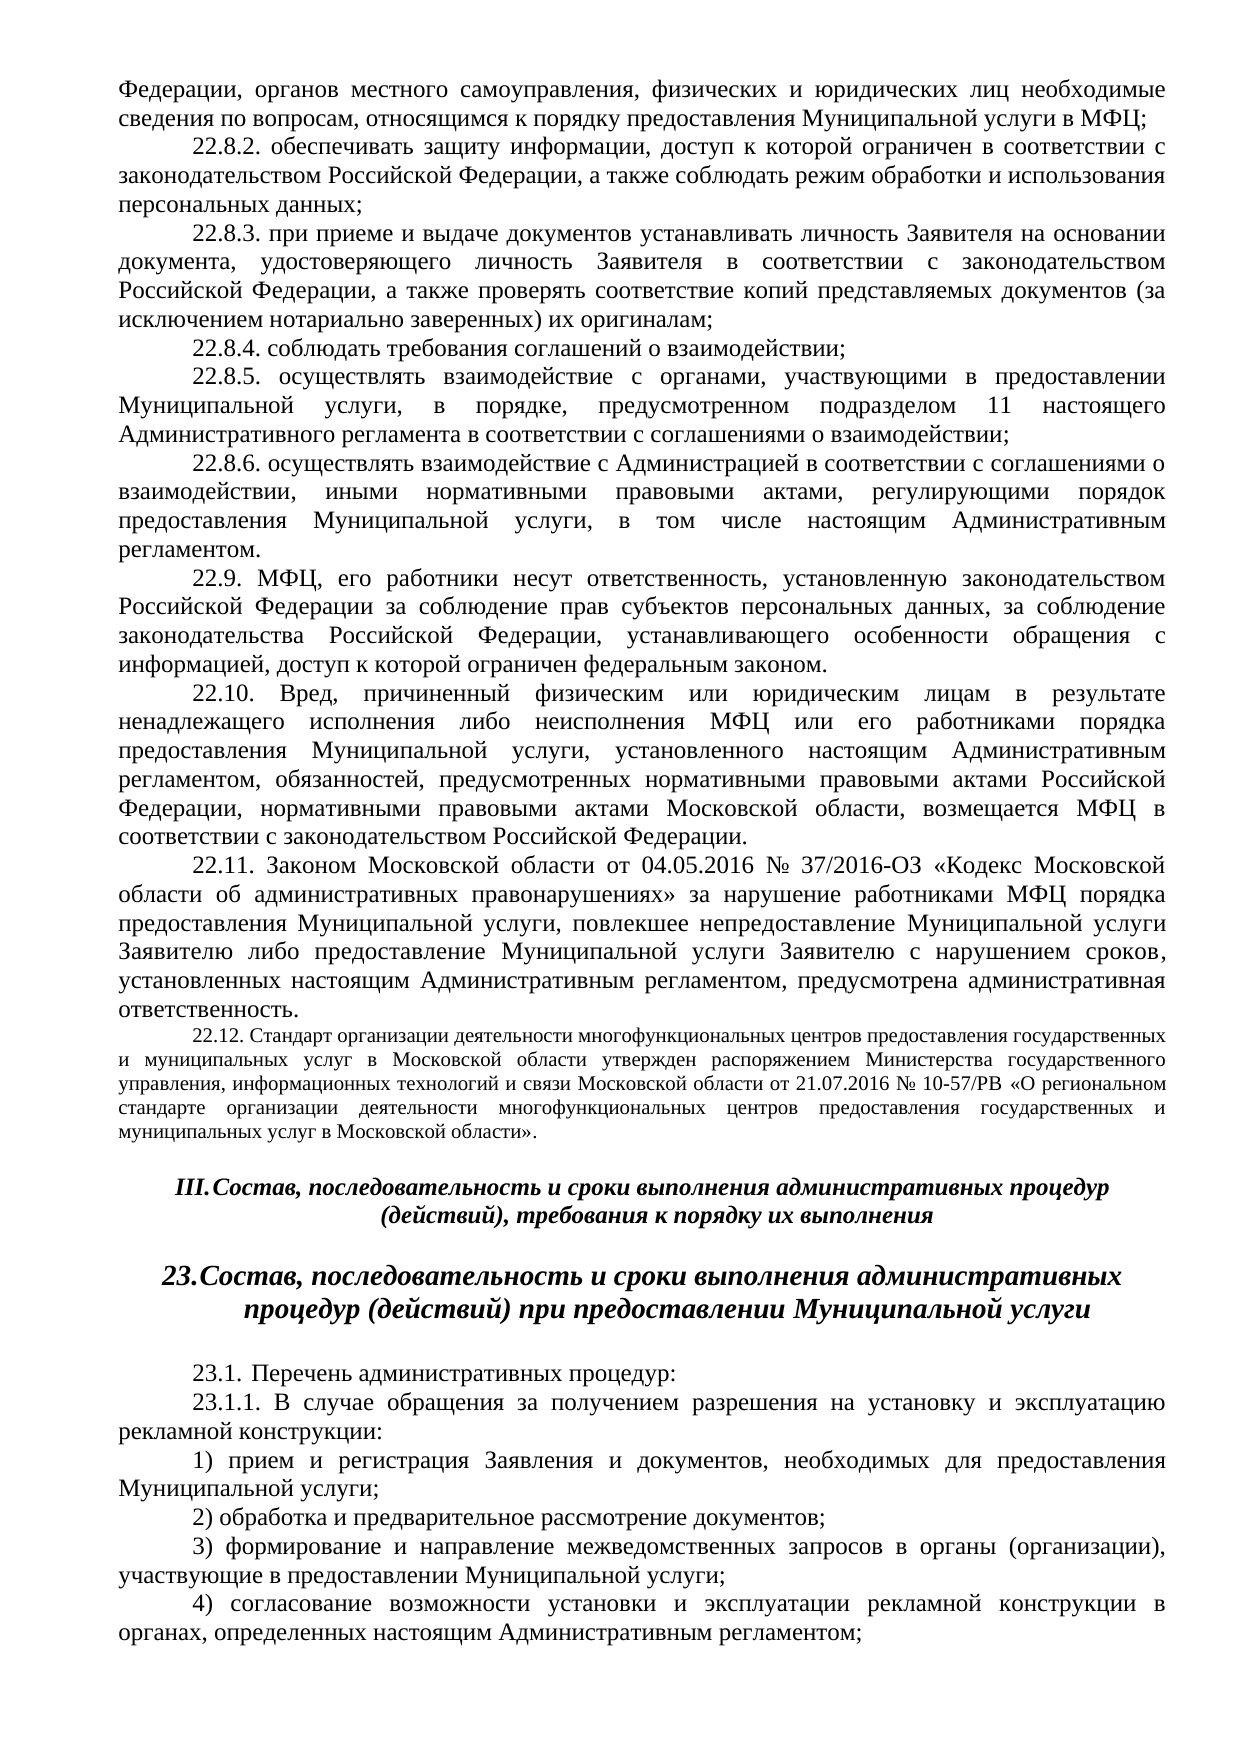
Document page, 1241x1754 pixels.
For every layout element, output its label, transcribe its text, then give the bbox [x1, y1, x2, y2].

list 22.8.5. осуществлять взаимодействие с органами, участвующими в предоставлении Муниципальной услуги, в порядке, предусмотренном подразделом 11 настоящего Административного регламента в соответствии с соглашениями о взаимодействии; [118, 361, 1167, 448]
list 22.8.4. соблюдать требования соглашений о взаимодействии; [118, 333, 1167, 361]
list Состав, последовательность и сроки выполнения административных процедур (действий), требования к порядку их выполнения [118, 1172, 1167, 1229]
list Состав, последовательность и сроки выполнения административных процедур (действий) при предоставлении Муниципальной услуги [118, 1258, 1167, 1325]
list 2) обработка и предварительное рассмотрение документов; [118, 1502, 1167, 1531]
list 22.8.2. обеспечивать защиту информации, доступ к которой ограничен в соответствии с законодательством Российской Федерации, а также соблюдать режим обработки и использования персональных данных; [118, 131, 1167, 218]
text 22.12. Стандарт организации деятельности многофункциональных центров предоставления государственных и муниципальных услуг в Московской области утвержден распоряжением Министерства государственного управления, информационных технологий и связи Московской области от 21.07.2016 № 10-57/РВ «О региональном стандарте организации деятельности многофункциональных центров предоставления государственных и муниципальных услуг в Московской области». [118, 1023, 1167, 1143]
list 4) согласование возможности установки и эксплуатации рекламной конструкции в органах, определенных настоящим Административным регламентом; [118, 1588, 1167, 1646]
list 22.8.3. при приеме и выдаче документов устанавливать личность Заявителя на основании документа, удостоверяющего личность Заявителя в соответствии с законодательством Российской Федерации, а также проверять соответствие копий представляемых документов (за исключением нотариально заверенных) их оригиналам; [118, 218, 1167, 333]
list 23.1.1. В случае обращения за получением разрешения на установку и эксплуатацию рекламной конструкции: [118, 1387, 1167, 1445]
list 22.11. Законом Московской области от 04.05.2016 № 37/2016-ОЗ «Кодекс Московской области об административных правонарушениях» за нарушение работниками МФЦ порядка предоставления Муниципальной услуги, повлекшее непредоставление Муниципальной услуги Заявителю либо предоставление Муниципальной услуги Заявителю с нарушением сроков, установленных настоящим Административным регламентом, предусмотрена административная ответственность. [118, 850, 1167, 1023]
list 22.9. МФЦ, его работники несут ответственность, установленную законодательством Российской Федерации за соблюдение прав субъектов персональных данных, за соблюдение законодательства Российской Федерации, устанавливающего особенности обращения с информацией, доступ к которой ограничен федеральным законом. [118, 563, 1167, 678]
list 3) формирование и направление межведомственных запросов в органы (организации), участвующие в предоставлении Муниципальной услуги; [118, 1531, 1167, 1588]
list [118, 74, 1167, 131]
list 22.10. Вред, причиненный физическим или юридическим лицам в результате ненадлежащего исполнения либо неисполнения МФЦ или его работниками порядка предоставления Муниципальной услуги, установленного настоящим Административным регламентом, обязанностей, предусмотренных нормативными правовыми актами Российской Федерации, нормативными правовыми актами Московской области, возмещается МФЦ в соответствии с законодательством Российской Федерации. [118, 678, 1167, 850]
list 22.8.6. осуществлять взаимодействие с Администрацией в соответствии с соглашениями о взаимодействии, иными нормативными правовыми актами, регулирующими порядок предоставления Муниципальной услуги, в том числе настоящим Административным регламентом. [118, 448, 1167, 563]
list Перечень административных процедур: [192, 1358, 1167, 1387]
list 1) прием и регистрация Заявления и документов, необходимых для предоставления Муниципальной услуги; [118, 1445, 1167, 1502]
